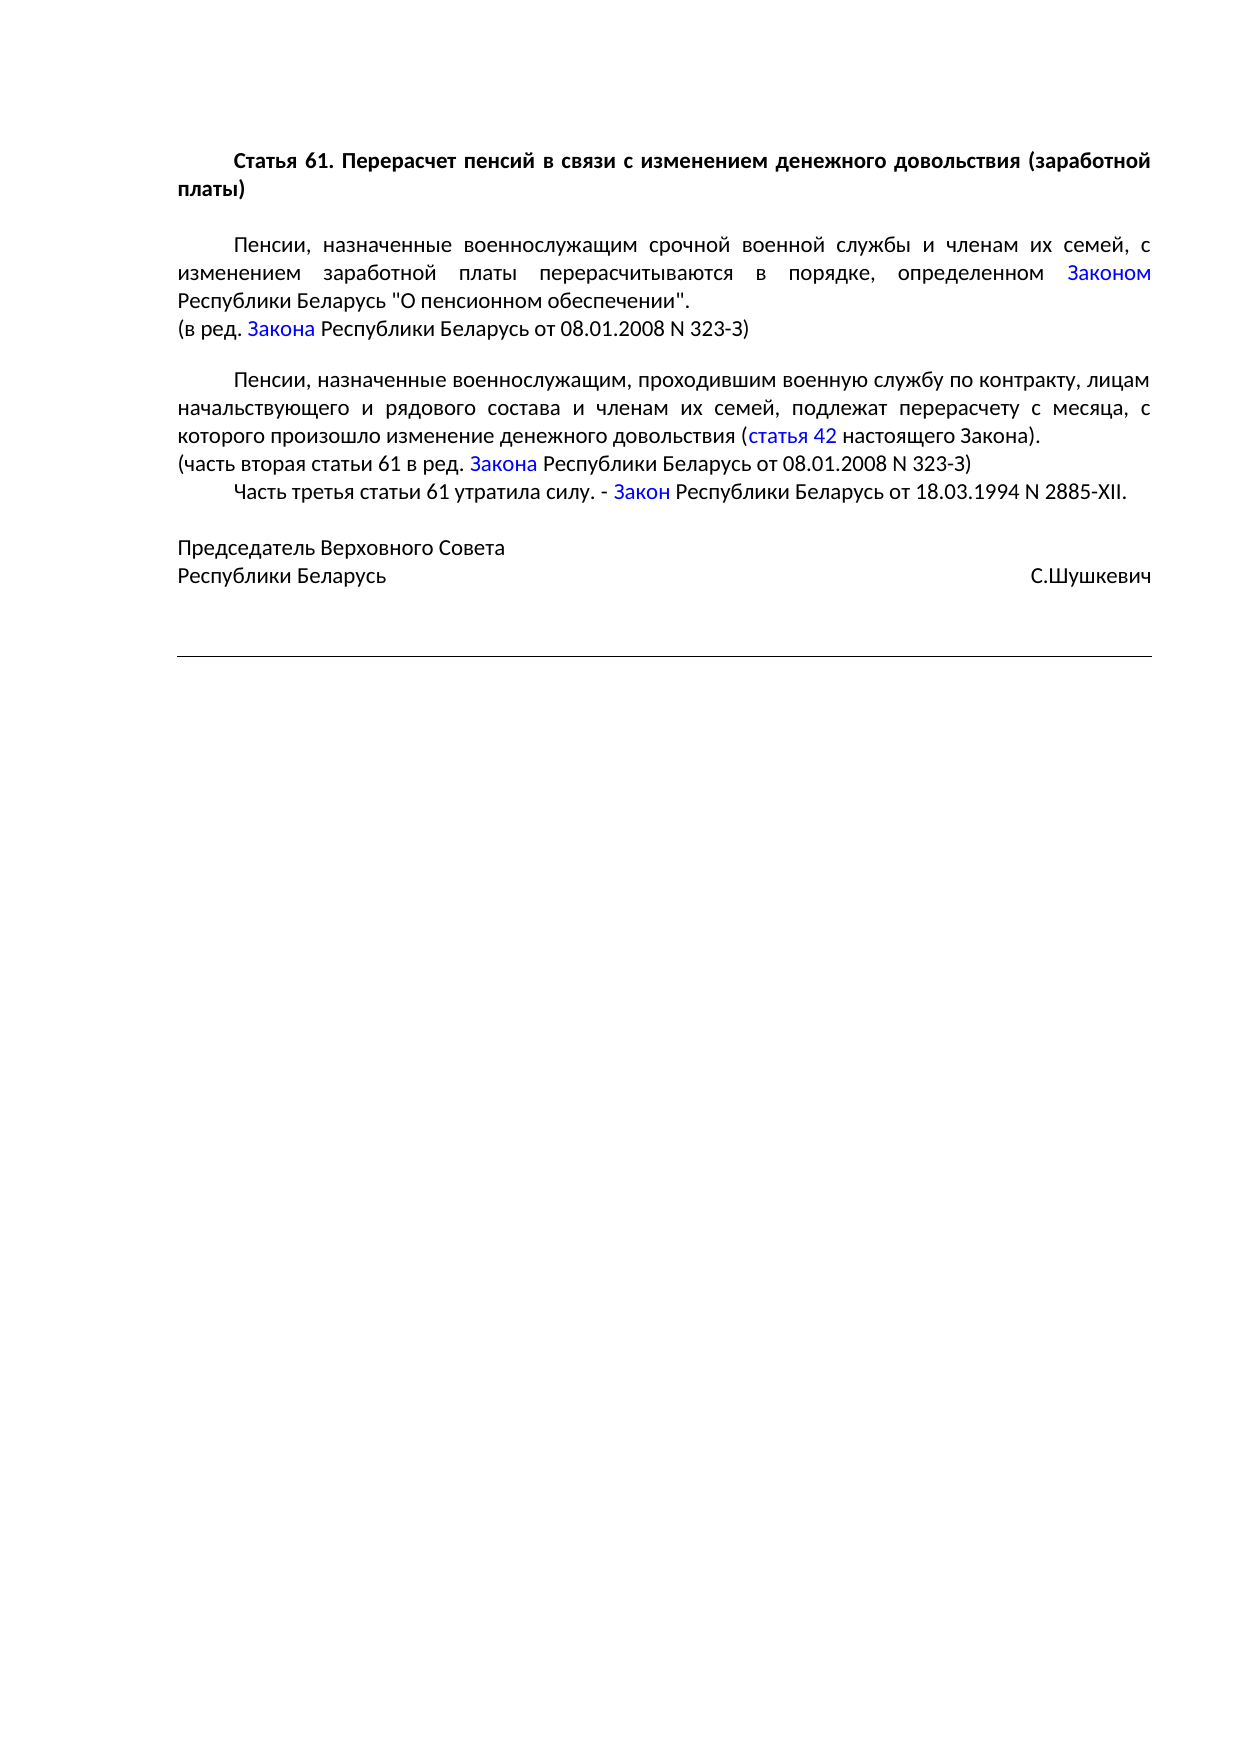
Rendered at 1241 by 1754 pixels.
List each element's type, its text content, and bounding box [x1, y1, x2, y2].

text Часть третья статьи 61 утратила силу. - Закон Республики Беларусь от 18.03.1994 N 2885-XII. [177, 477, 1152, 505]
text Статья 61. Перерасчет пенсий в связи с изменением денежного довольствия (заработной платы) [177, 146, 1152, 202]
text Пенсии, назначенные военнослужащим срочной военной службы и членам их семей, с изменением заработной платы перерасчитываются в порядке, определенном Законом Республики Беларусь "О пенсионном обеспечении". [177, 230, 1152, 314]
text Председатель Верховного Совета [177, 533, 1152, 561]
text Пенсии, назначенные военнослужащим, проходившим военную службу по контракту, лицам начальствующего и рядового состава и членам их семей, подлежат перерасчету с месяца, с которого произошло изменение денежного довольствия (статья 42 настоящего Закона). [177, 365, 1152, 449]
text (в ред. Закона Республики Беларусь от 08.01.2008 N 323-З) [177, 314, 1152, 342]
table_header С.Шушкевич [664, 561, 1152, 589]
text (часть вторая статьи 61 в ред. Закона Республики Беларусь от 08.01.2008 N 323-З) [177, 449, 1152, 477]
table_header Республики Беларусь [177, 561, 664, 589]
